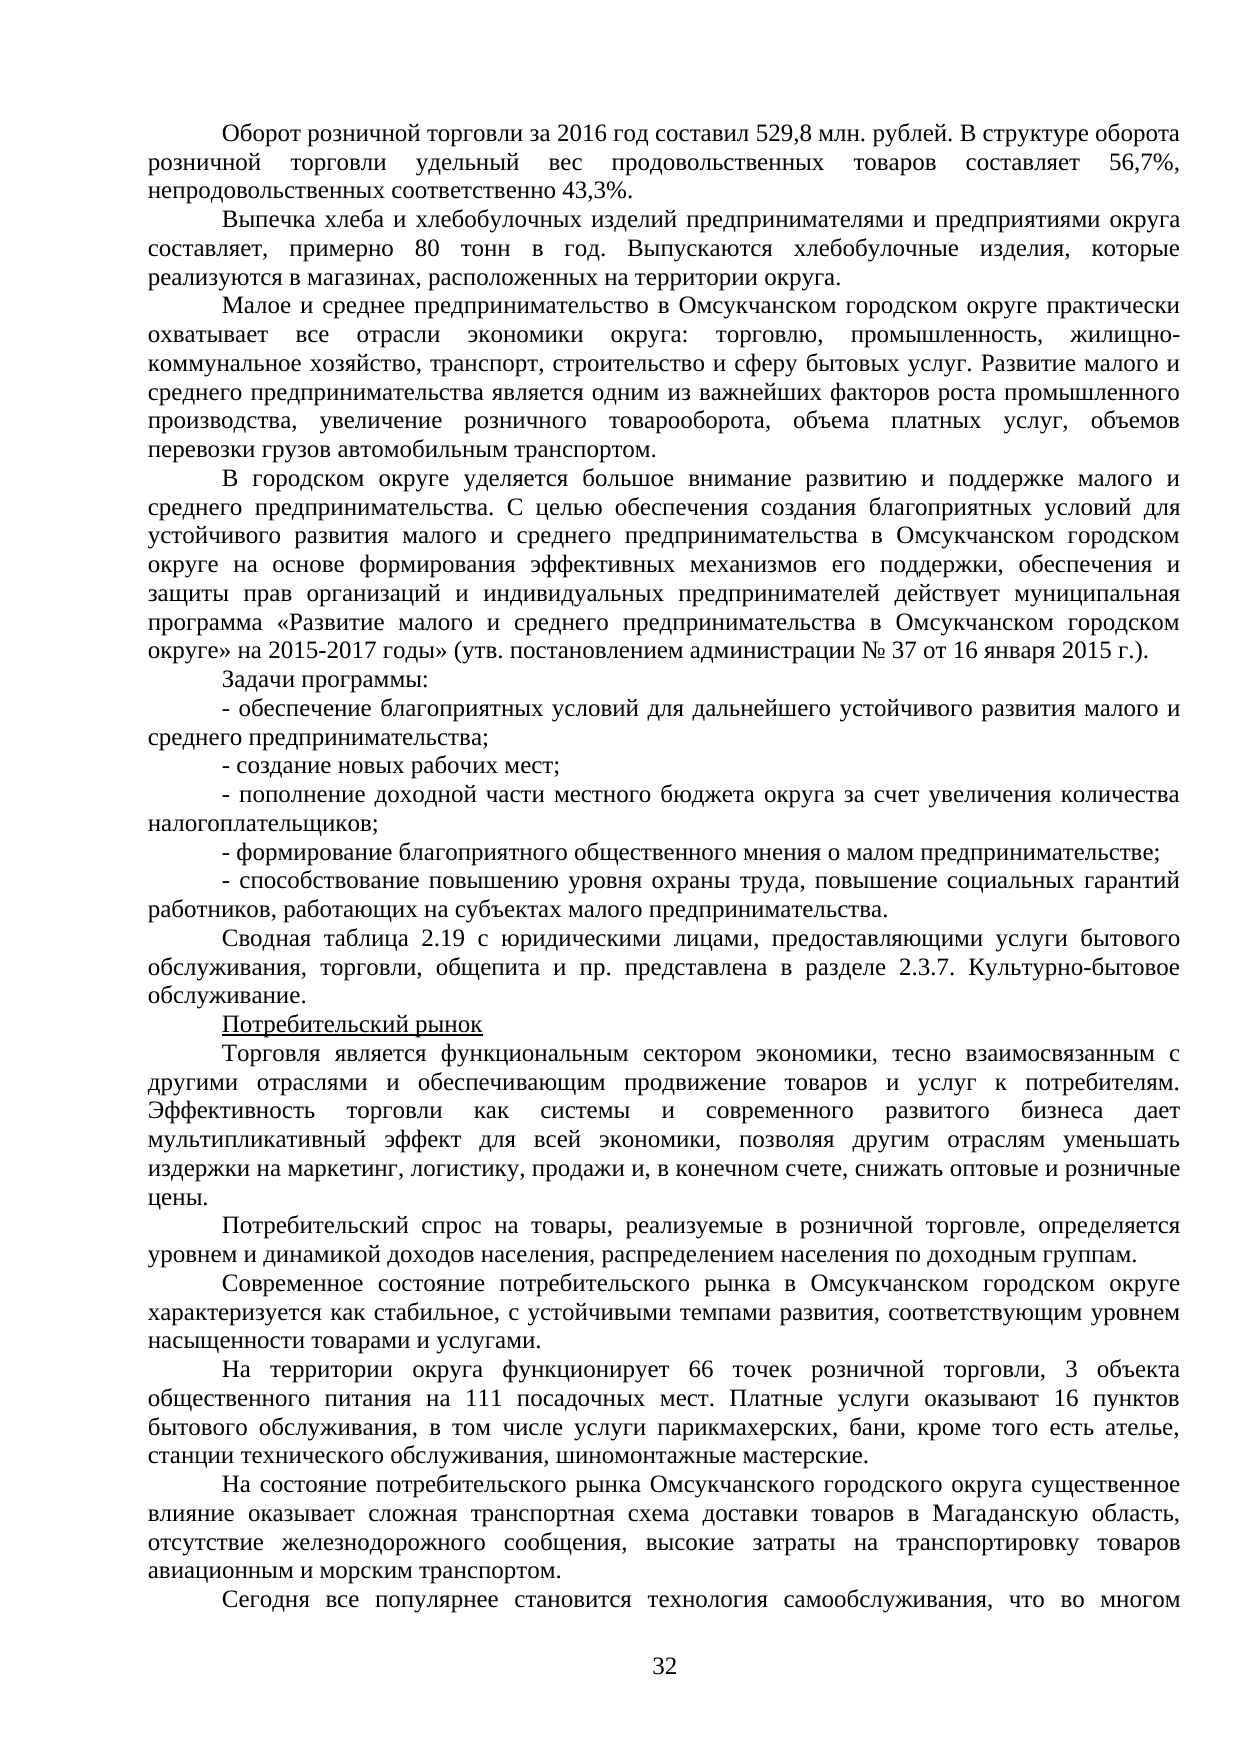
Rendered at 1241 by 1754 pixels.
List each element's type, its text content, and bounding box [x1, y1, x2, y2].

text - создание новых рабочих мест; [148, 751, 1181, 779]
text Современное состояние потребительского рынка в Омсукчанском городском округе характеризуется как стабильное, с устойчивыми темпами развития, соответствующим уровнем насыщенности товарами и услугами. [148, 1268, 1181, 1354]
text Потребительский рынок [148, 1009, 1181, 1038]
text Торговля является функциональным сектором экономики, тесно взаимосвязанным с другими отраслями и обеспечивающим продвижение товаров и услуг к потребителям. Эффективность торговли как системы и современного развитого бизнеса дает мультипликативный эффект для всей экономики, позволяя другим отраслям уменьшать издержки на маркетинг, логистику, продажи и, в конечном счете, снижать оптовые и розничные цены. [148, 1038, 1181, 1211]
text Малое и среднее предпринимательство в Омсукчанском городском округе практически охватывает все отрасли экономики округа: торговлю, промышленность, жилищно-коммунальное хозяйство, транспорт, строительство и сферу бытовых услуг. Развитие малого и среднего предпринимательства является одним из важнейших факторов роста промышленного производства, увеличение розничного товарооборота, объема платных услуг, объемов перевозки грузов автомобильным транспортом. [148, 291, 1181, 463]
text Сводная таблица 2.19 с юридическими лицами, предоставляющими услуги бытового обслуживания, торговли, общепита и пр. представлена в разделе 2.3.7. Культурно-бытовое обслуживание. [148, 923, 1181, 1009]
text Выпечка хлеба и хлебобулочных изделий предпринимателями и предприятиями округа составляет, примерно 80 тонн в год. Выпускаются хлебобулочные изделия, которые реализуются в магазинах, расположенных на территории округа. [148, 204, 1181, 291]
text - обеспечение благоприятных условий для дальнейшего устойчивого развития малого и среднего предпринимательства; [148, 693, 1181, 751]
text В городском округе уделяется большое внимание развитию и поддержке малого и среднего предпринимательства. С целью обеспечения создания благоприятных условий для устойчивого развития малого и среднего предпринимательства в Омсукчанском городском округе на основе формирования эффективных механизмов его поддержки, обеспечения и защиты прав организаций и индивидуальных предпринимателей действует муниципальная программа «Развитие малого и среднего предпринимательства в Омсукчанском городском округе» на 2015-2017 годы» (утв. постановлением администрации № 37 от 16 января 2015 г.). [148, 463, 1181, 664]
text - пополнение доходной части местного бюджета округа за счет увеличения количества налогоплательщиков; [148, 779, 1181, 837]
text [148, 1584, 1181, 1613]
text Оборот розничной торговли за 2016 год составил 529,8 млн. рублей. В структуре оборота розничной торговли удельный вес продовольственных товаров составляет 56,7%, непродовольственных соответственно 43,3%. [148, 118, 1181, 204]
text На территории округа функционирует 66 точек розничной торговли, 3 объекта общественного питания на 111 посадочных мест. Платные услуги оказывают 16 пунктов бытового обслуживания, в том числе услуги парикмахерских, бани, кроме того есть ателье, станции технического обслуживания, шиномонтажные мастерские. [148, 1354, 1181, 1469]
text Потребительский спрос на товары, реализуемые в розничной торговле, определяется уровнем и динамикой доходов населения, распределением населения по доходным группам. [148, 1211, 1181, 1268]
text - способствование повышению уровня охраны труда, повышение социальных гарантий работников, работающих на субъектах малого предпринимательства. [148, 866, 1181, 923]
text На состояние потребительского рынка Омсукчанского городского округа существенное влияние оказывает сложная транспортная схема доставки товаров в Магаданскую область, отсутствие железнодорожного сообщения, высокие затраты на транспортировку товаров авиационным и морским транспортом. [148, 1469, 1181, 1584]
text - формирование благоприятного общественного мнения о малом предпринимательстве; [148, 837, 1181, 866]
text Задачи программы: [148, 664, 1181, 693]
